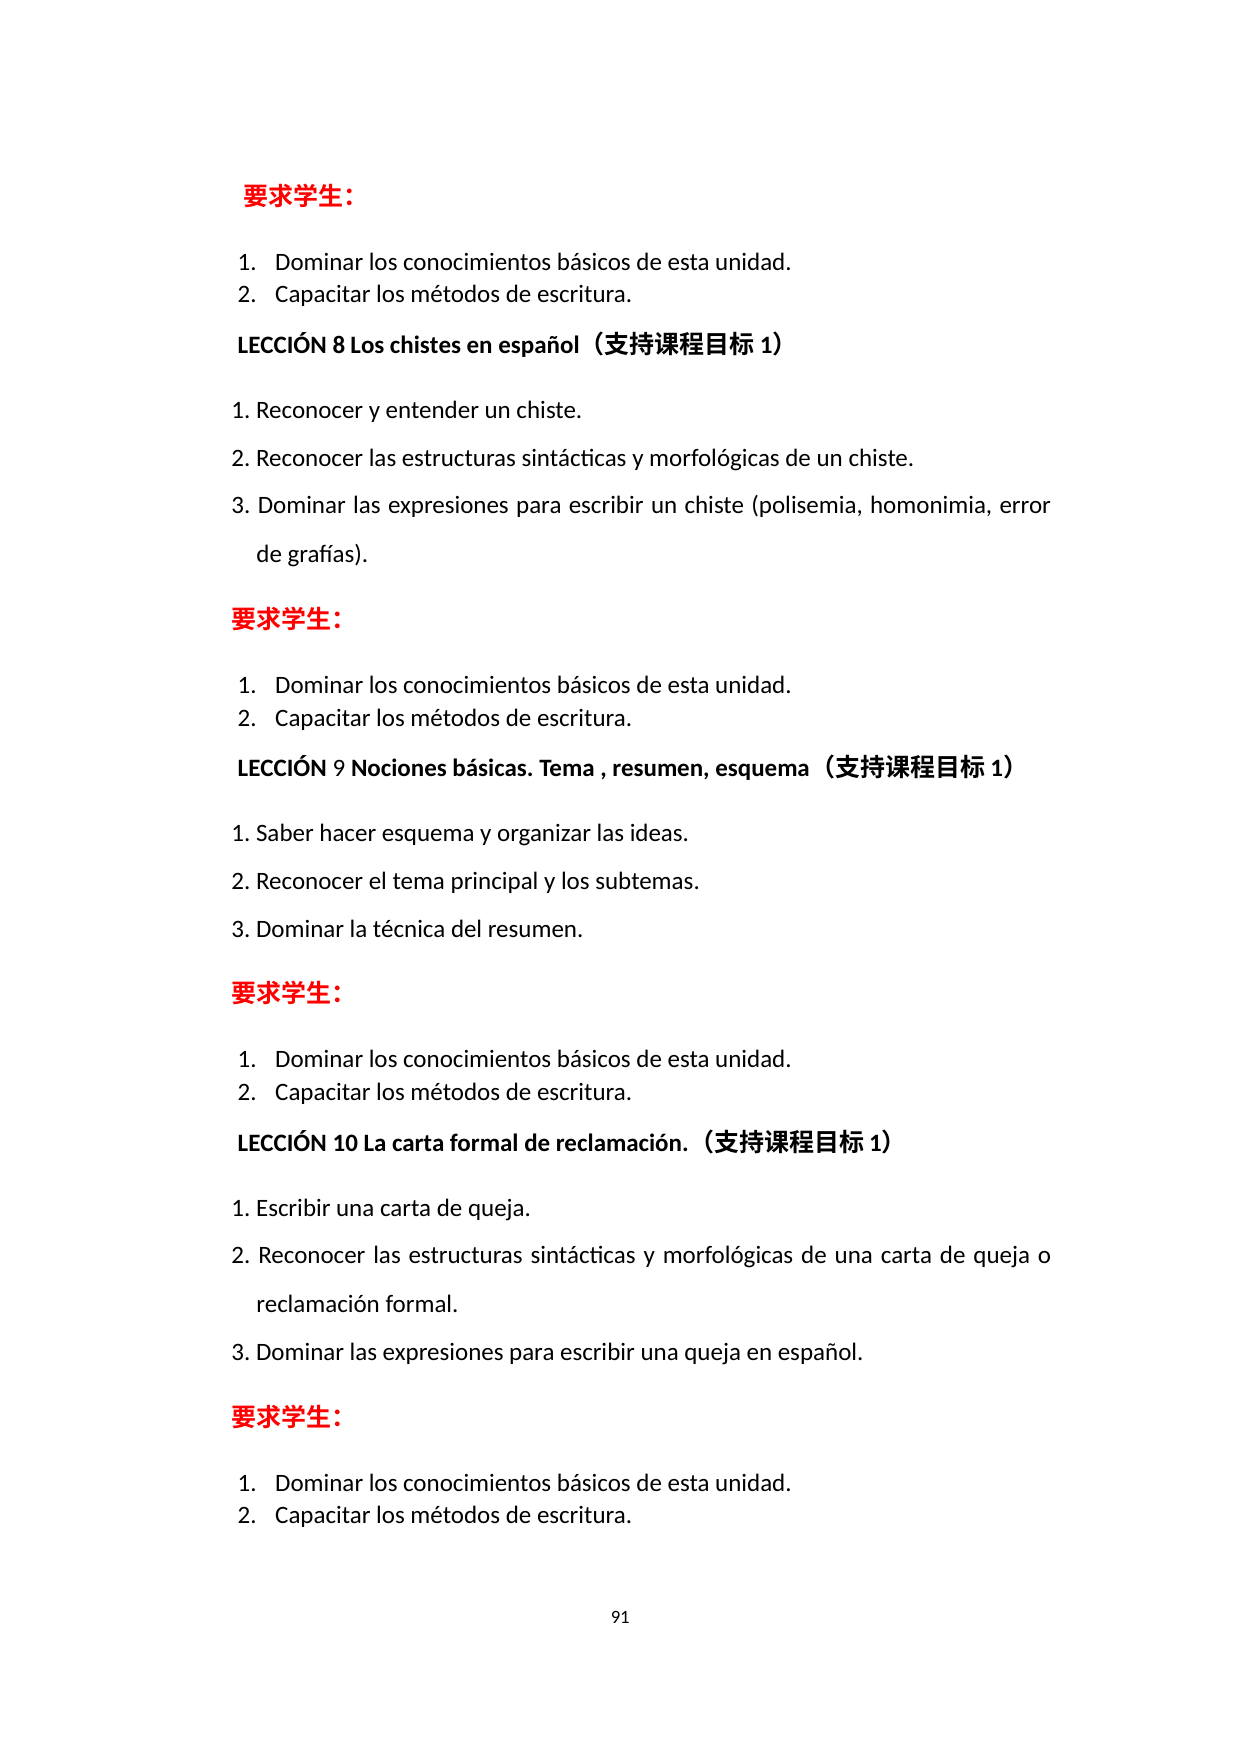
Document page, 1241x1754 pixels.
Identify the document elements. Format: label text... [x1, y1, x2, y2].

text 1. Dominar los conocimientos básicos de esta unidad. [187, 1466, 1053, 1498]
text 2. Capacitar los métodos de escritura. [187, 1075, 1053, 1108]
text 2. Capacitar los métodos de escritura. [187, 1498, 1053, 1531]
text 1. Reconocer y entender un chiste. [231, 393, 1053, 426]
text 1. Saber hacer esquema y organizar las ideas. [231, 816, 1053, 849]
text 2. Reconocer las estructuras sintácticas y morfológicas de una carta de queja o reclamación formal. [231, 1238, 1053, 1320]
text 1. Dominar los conocimientos básicos de esta unidad. [187, 668, 1053, 701]
text 要求学生： [231, 959, 1053, 1024]
text 要求学生： [231, 1383, 1053, 1448]
text LECCIÓN 9 Nociones básicas. Tema , resumen, esquema（支持课程目标1） [187, 733, 1053, 798]
text 1. Dominar los conocimientos básicos de esta unidad. [187, 1043, 1053, 1075]
text 2. Reconocer las estructuras sintácticas y morfológicas de un chiste. [231, 441, 1053, 473]
text 要求学生： [231, 585, 1053, 650]
text 1. Escribir una carta de queja. [231, 1191, 1053, 1223]
text 1. Dominar los conocimientos básicos de esta unidad. [187, 245, 1053, 278]
text 3. Dominar las expresiones para escribir una queja en español. [231, 1335, 1053, 1367]
text 2. Capacitar los métodos de escritura. [187, 278, 1053, 310]
text 2. Reconocer el tema principal y los subtemas. [231, 864, 1053, 897]
text LECCIÓN 8 Los chistes en español（支持课程目标1） [187, 310, 1053, 375]
text 2. Capacitar los métodos de escritura. [187, 701, 1053, 733]
text 3. Dominar las expresiones para escribir un chiste (polisemia, homonimia, error de grafías). [231, 489, 1053, 570]
text 要求学生： [231, 162, 1053, 227]
text LECCIÓN 10 La carta formal de reclamación.（支持课程目标1） [187, 1108, 1053, 1173]
text 3. Dominar la técnica del resumen. [231, 912, 1053, 944]
